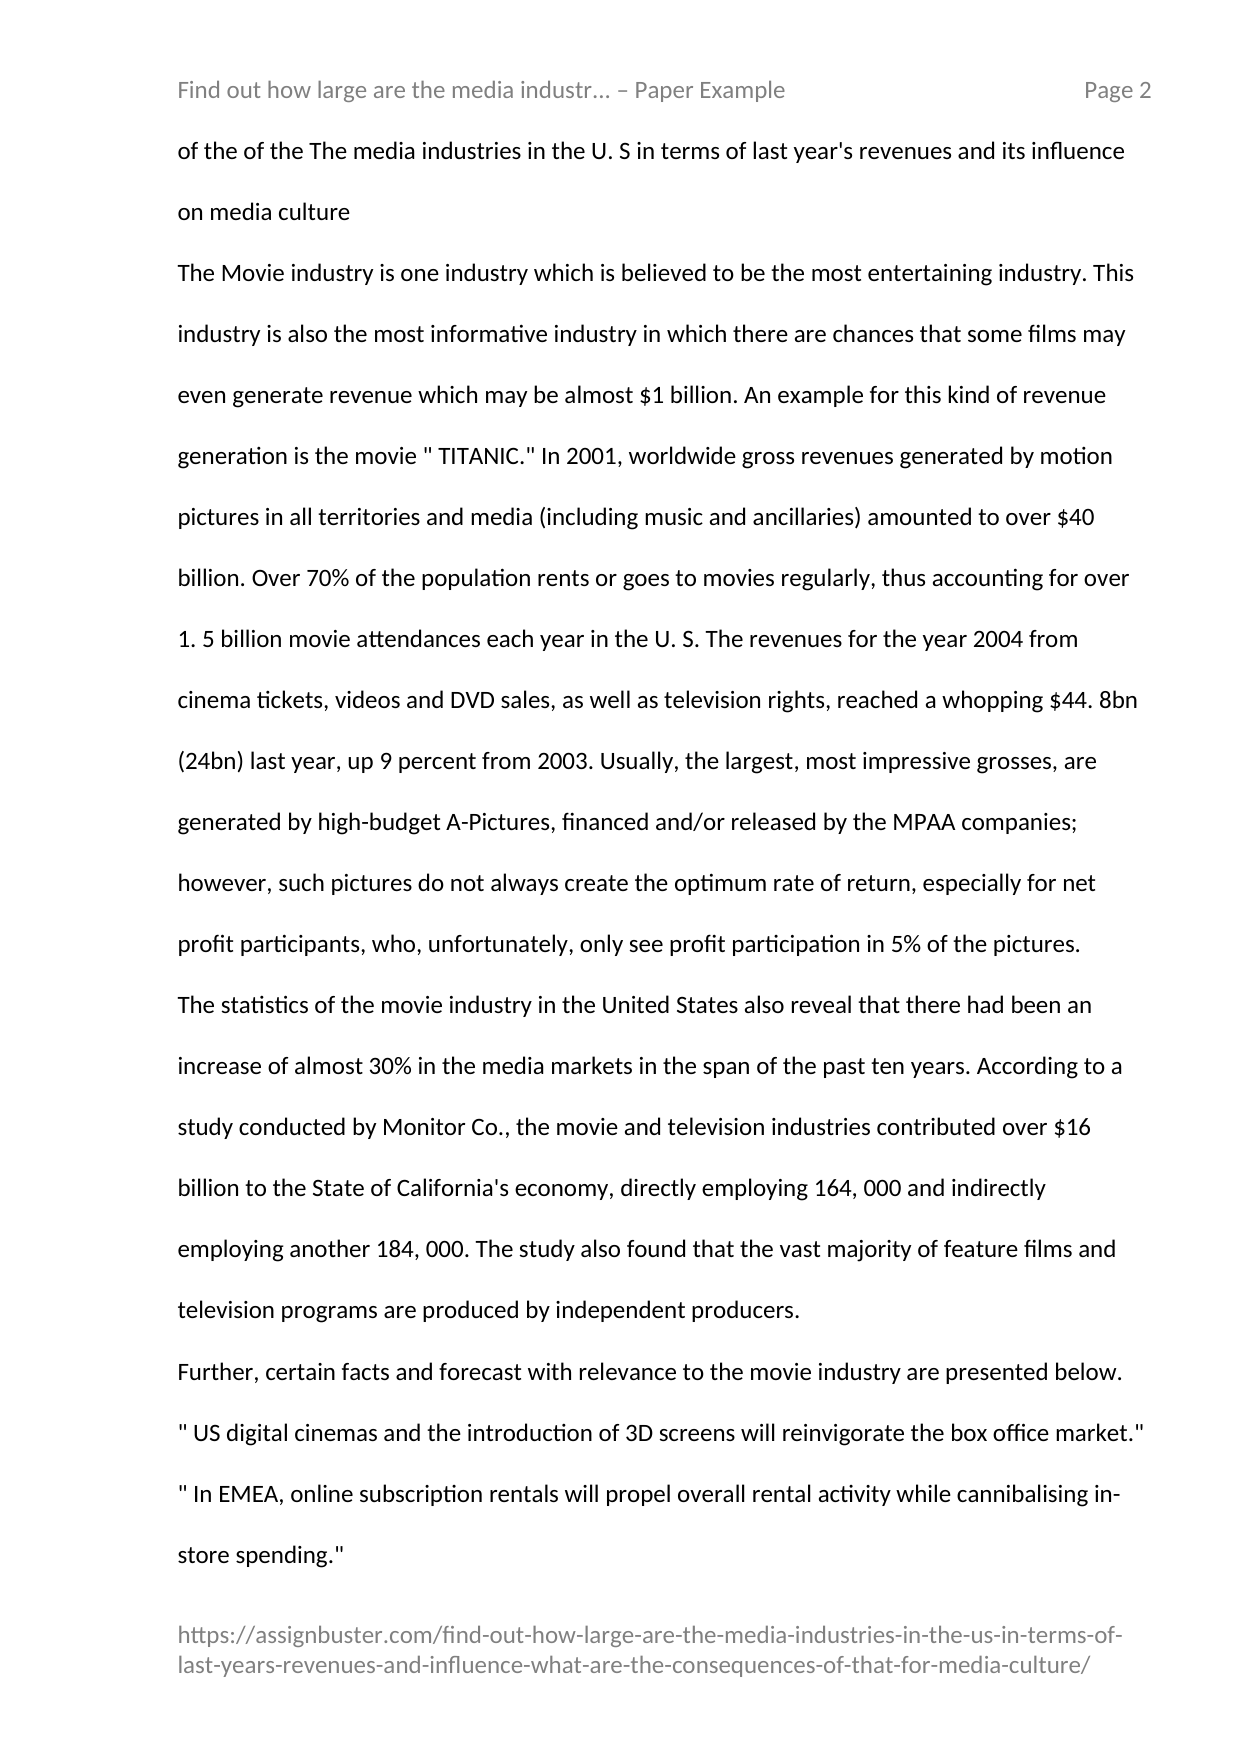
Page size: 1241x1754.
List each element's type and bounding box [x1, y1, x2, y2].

text [177, 135, 1152, 1569]
